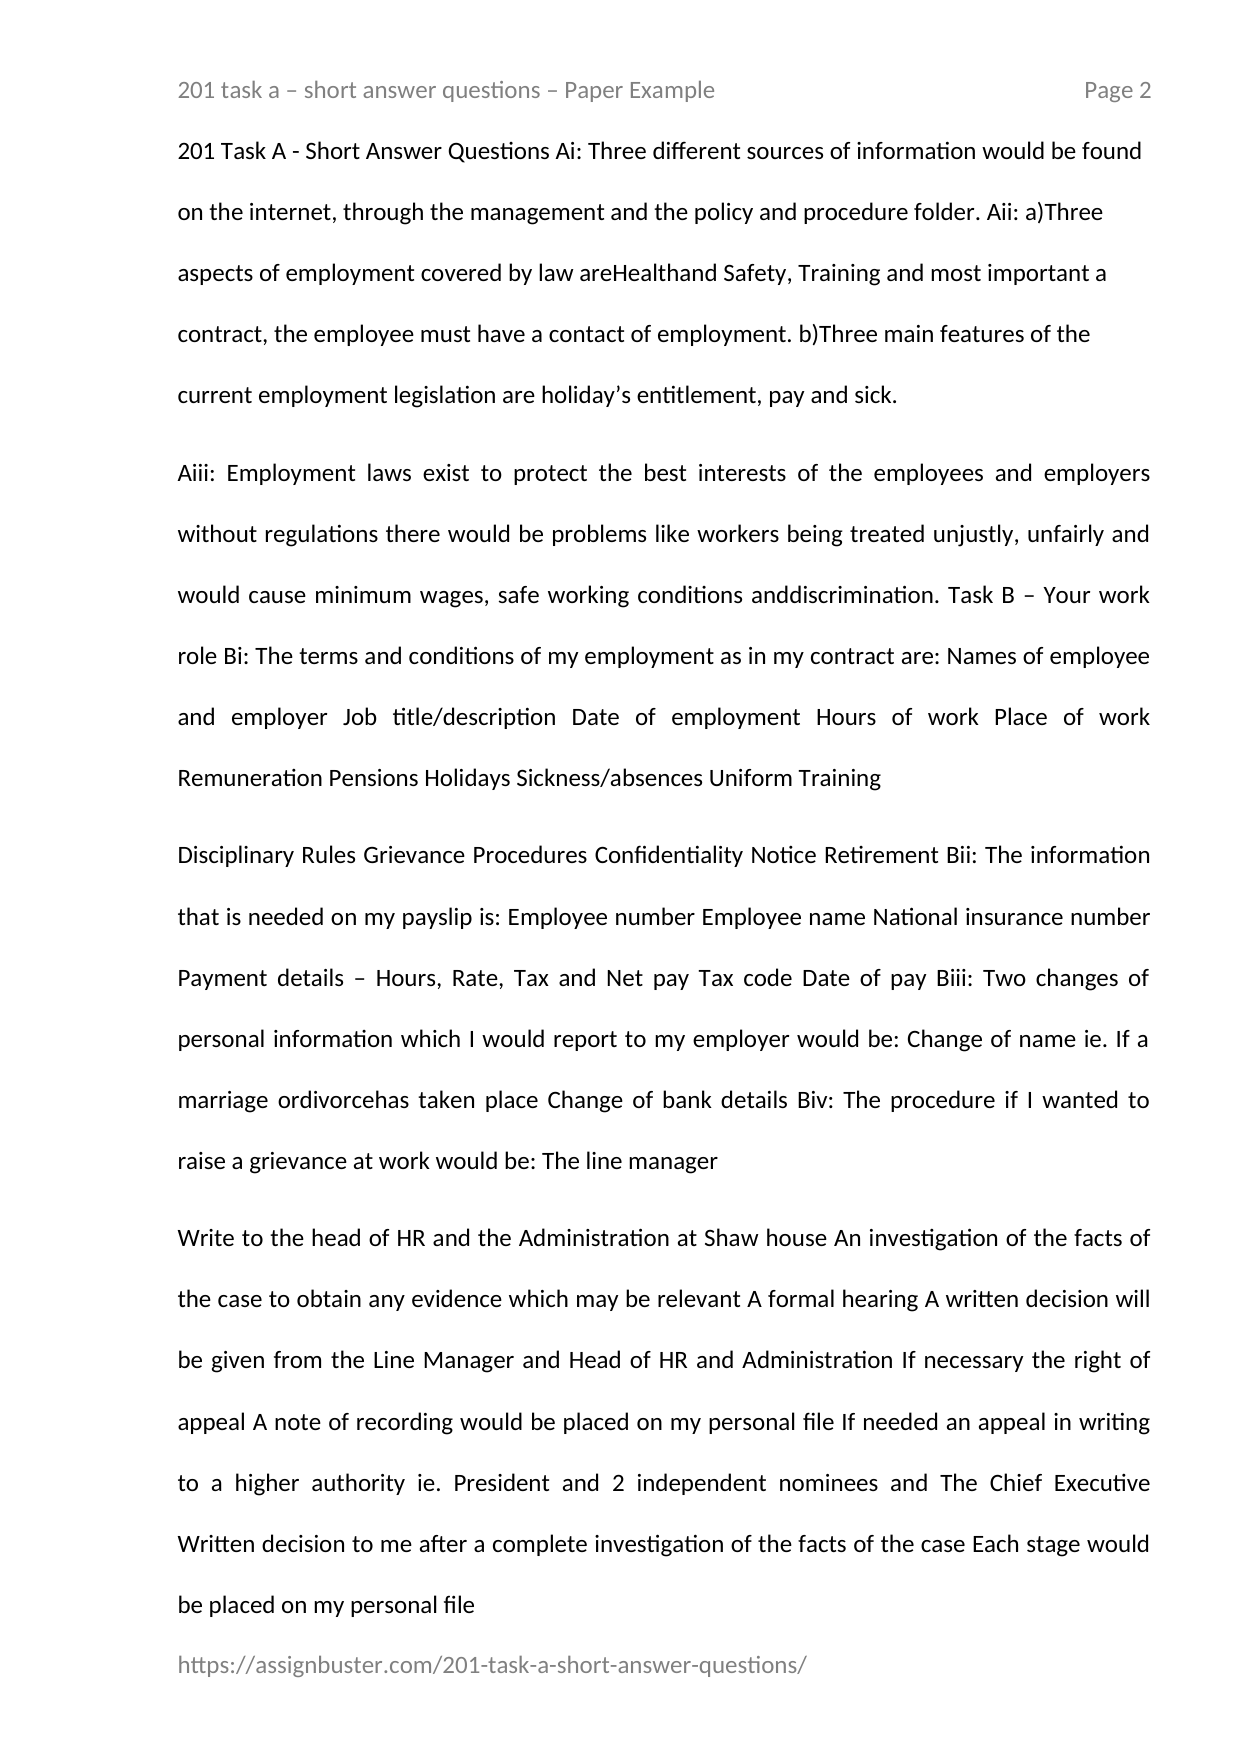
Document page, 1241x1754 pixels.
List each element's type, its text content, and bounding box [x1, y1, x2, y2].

text Disciplinary Rules Grievance Procedures Confidentiality Notice Retirement Bii: The information that is needed on my payslip is: Employee number Employee name National insurance number Payment details – Hours, Rate, Tax and Net pay Tax code Date of pay Biii: Two changes of personal information which I would report to my employer would be: Change of name ie. If a marriage ordivorcehas taken place Change of bank details Biv: The procedure if I wanted to raise a grievance at work would be: The line manager [177, 839, 1152, 1175]
text Write to the head of HR and the Administration at Shaw house An investigation of the facts of the case to obtain any evidence which may be relevant A formal hearing A written decision will be given from the Line Manager and Head of HR and Administration If necessary the right of appeal A note of recording would be placed on my personal file If needed an appeal in writing to a higher authority ie. President and 2 independent nominees and The Chief Executive Written decision to me after a complete investigation of the facts of the case Each stage would be placed on my personal file [177, 1222, 1152, 1619]
text 201 Task A - Short Answer Questions Ai: Three different sources of information would be found on the internet, through the management and the policy and procedure folder. Aii: a)Three aspects of employment covered by law areHealthand Safety, Training and most important a contract, the employee must have a contact of employment. b)Three main features of the current employment legislation are holiday’s entitlement, pay and sick. [177, 135, 1152, 409]
text Aiii: Employment laws exist to protect the best interests of the employees and employers without regulations there would be problems like workers being treated unjustly, unfairly and would cause minimum wages, safe working conditions anddiscrimination. Task B – Your work role Bi: The terms and conditions of my employment as in my contract are: Names of employee and employer Job title/description Date of employment Hours of work Place of work Remuneration Pensions Holidays Sickness/absences Uniform Training [177, 457, 1152, 792]
